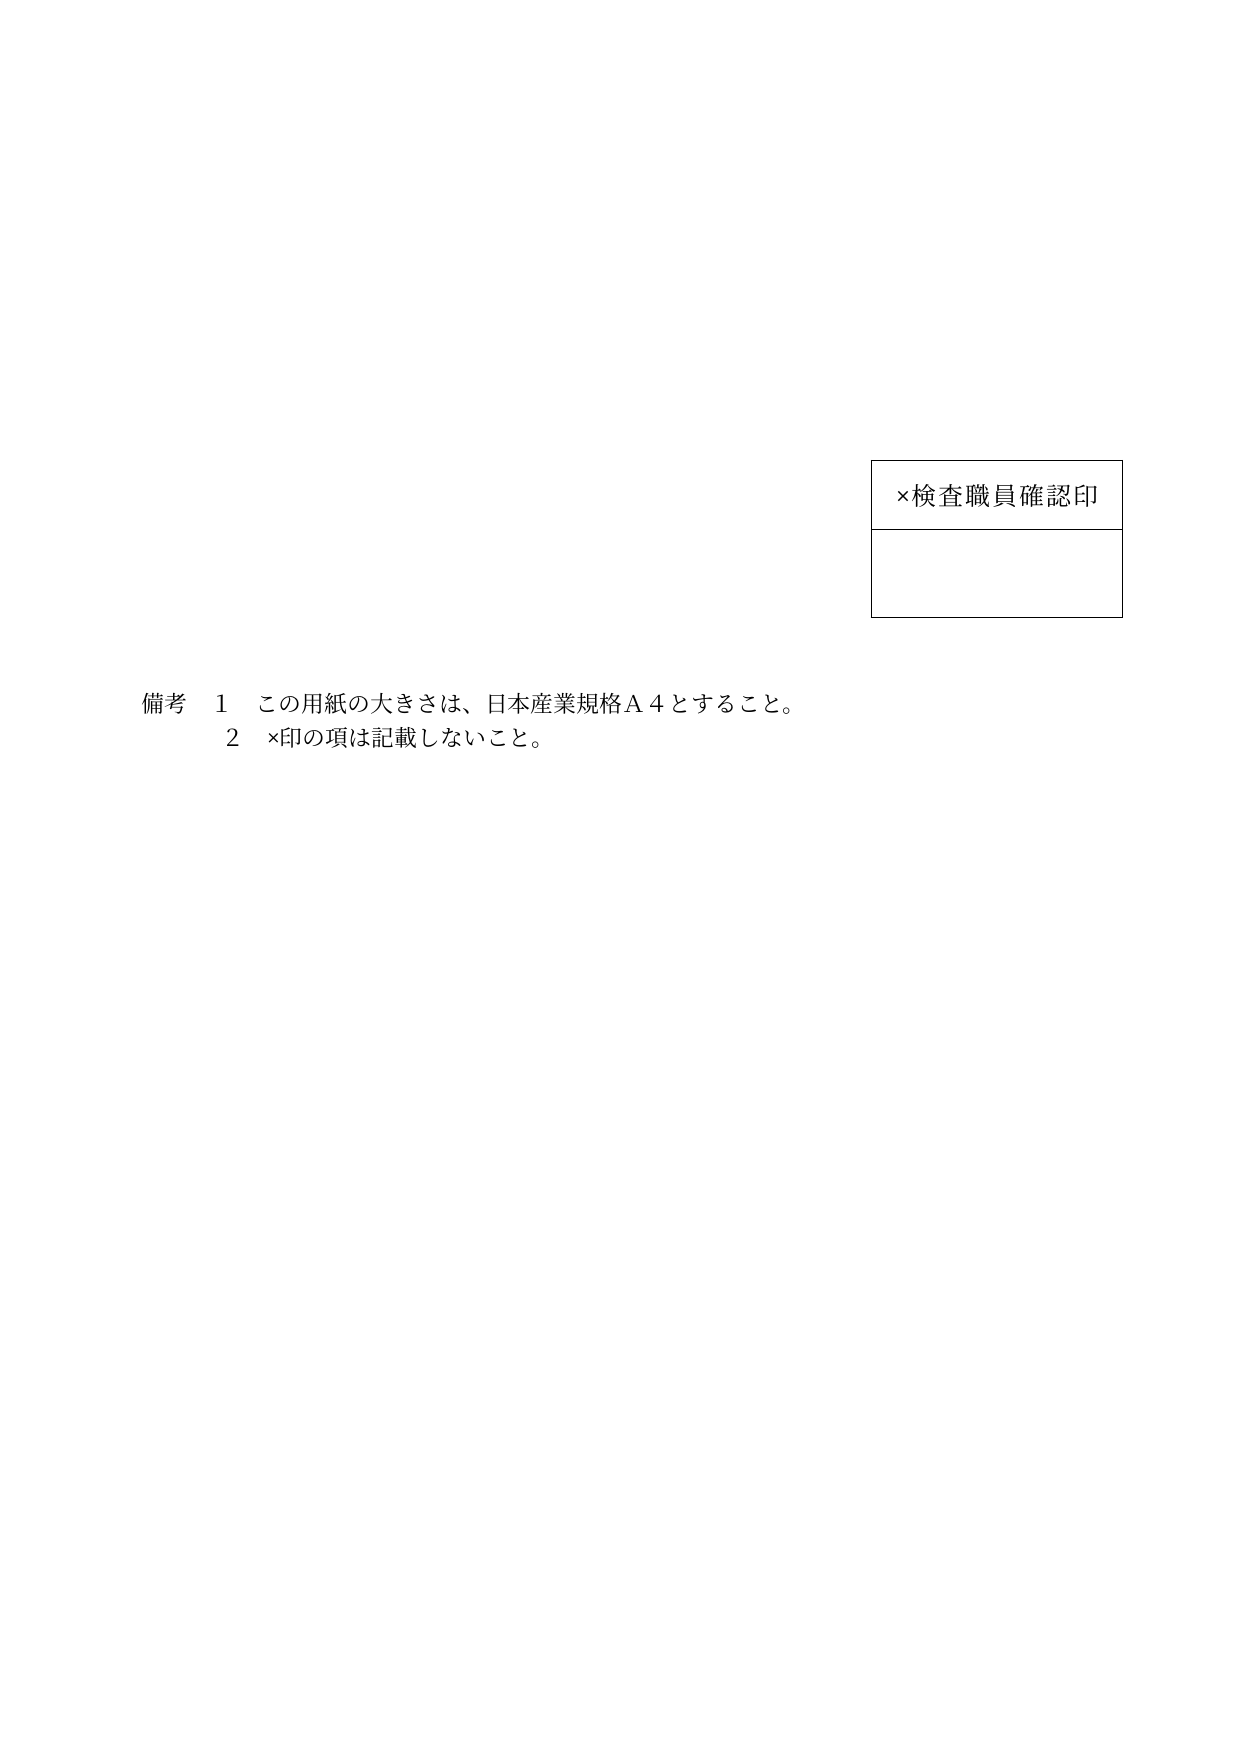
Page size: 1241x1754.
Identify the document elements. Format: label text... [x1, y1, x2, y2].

table_header ×検査職員確認印 [872, 461, 1122, 528]
table_cell [872, 530, 1122, 617]
text 備考 １ この用紙の大きさは、日本産業規格Ａ４とすること。 [106, 686, 1134, 720]
text ２ ×印の項は記載しないこと。 [106, 720, 1134, 753]
